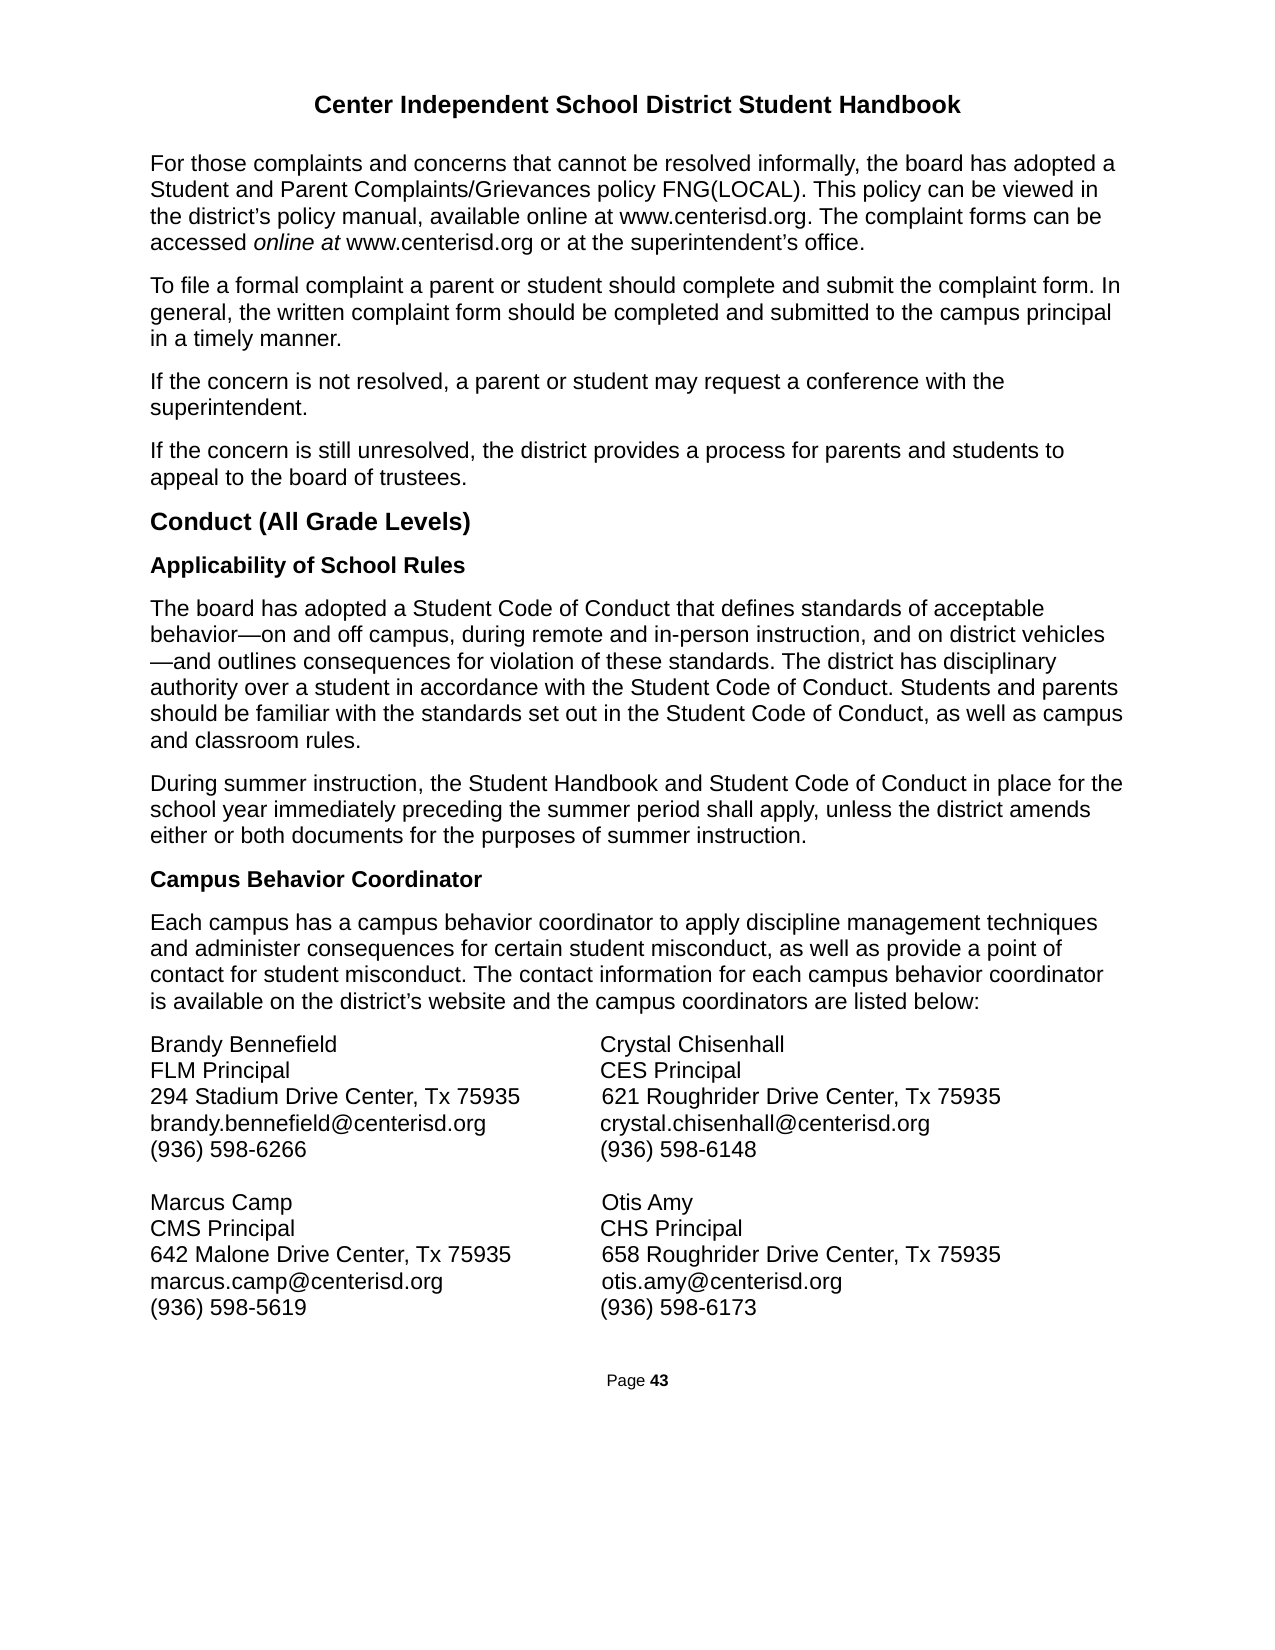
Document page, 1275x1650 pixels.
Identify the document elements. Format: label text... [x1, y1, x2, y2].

text During summer instruction, the Student Handbook and Student Code of Conduct in place for the school year immediately preceding the summer period shall apply, unless the district amends either or both documents for the purposes of summer instruction. [150, 770, 1125, 849]
subtitle Applicability of School Rules [150, 552, 1125, 578]
text Marcus Camp Otis Amy [150, 1189, 1125, 1215]
text If the concern is still unresolved, the district provides a process for parents and students to appeal to the board of trustees. [150, 437, 1125, 490]
text brandy.bennefield@centerisd.org crystal.chisenhall@centerisd.org [150, 1110, 1125, 1136]
text For those complaints and concerns that cannot be resolved informally, the board has adopted a Student and Parent Complaints/Grievances policy FNG(LOCAL). This policy can be viewed in the district’s policy manual, available online at www.centerisd.org. The complaint forms can be accessed online at www.centerisd.org or at the superintendent’s office. [150, 150, 1125, 255]
text marcus.camp@centerisd.org otis.amy@centerisd.org [150, 1268, 1125, 1294]
subtitle Campus Behavior Coordinator [150, 866, 1125, 892]
text FLM Principal CES Principal [150, 1057, 1125, 1083]
text The board has adopted a Student Code of Conduct that defines standards of acceptable behavior—on and off campus, during remote and in-person instruction, and on district vehicles—and outlines consequences for violation of these standards. The district has disciplinary authority over a student in accordance with the Student Code of Conduct. Students and parents should be familiar with the standards set out in the Student Code of Conduct, as well as campus and classroom rules. [150, 595, 1125, 753]
subtitle Conduct (All Grade Levels) [150, 507, 1125, 535]
text CMS Principal CHS Principal [150, 1215, 1125, 1241]
text Each campus has a campus behavior coordinator to apply discipline management techniques and administer consequences for certain student misconduct, as well as provide a point of contact for student misconduct. The contact information for each campus behavior coordinator is available on the district’s website and the campus coordinators are listed below: [150, 908, 1125, 1014]
text (936) 598-5619 (936) 598-6173 [150, 1294, 1125, 1321]
text 642 Malone Drive Center, Tx 75935 658 Roughrider Drive Center, Tx 75935 [150, 1241, 1125, 1268]
text 294 Stadium Drive Center, Tx 75935 621 Roughrider Drive Center, Tx 75935 [150, 1083, 1125, 1110]
text If the concern is not resolved, a parent or student may request a conference with the superintendent. [150, 368, 1125, 421]
text To file a formal complaint a parent or student should complete and submit the complaint form. In general, the written complaint form should be completed and submitted to the campus principal in a timely manner. [150, 272, 1125, 351]
text Brandy Bennefield Crystal Chisenhall [150, 1031, 1125, 1057]
text (936) 598-6266 (936) 598-6148 [150, 1136, 1125, 1162]
